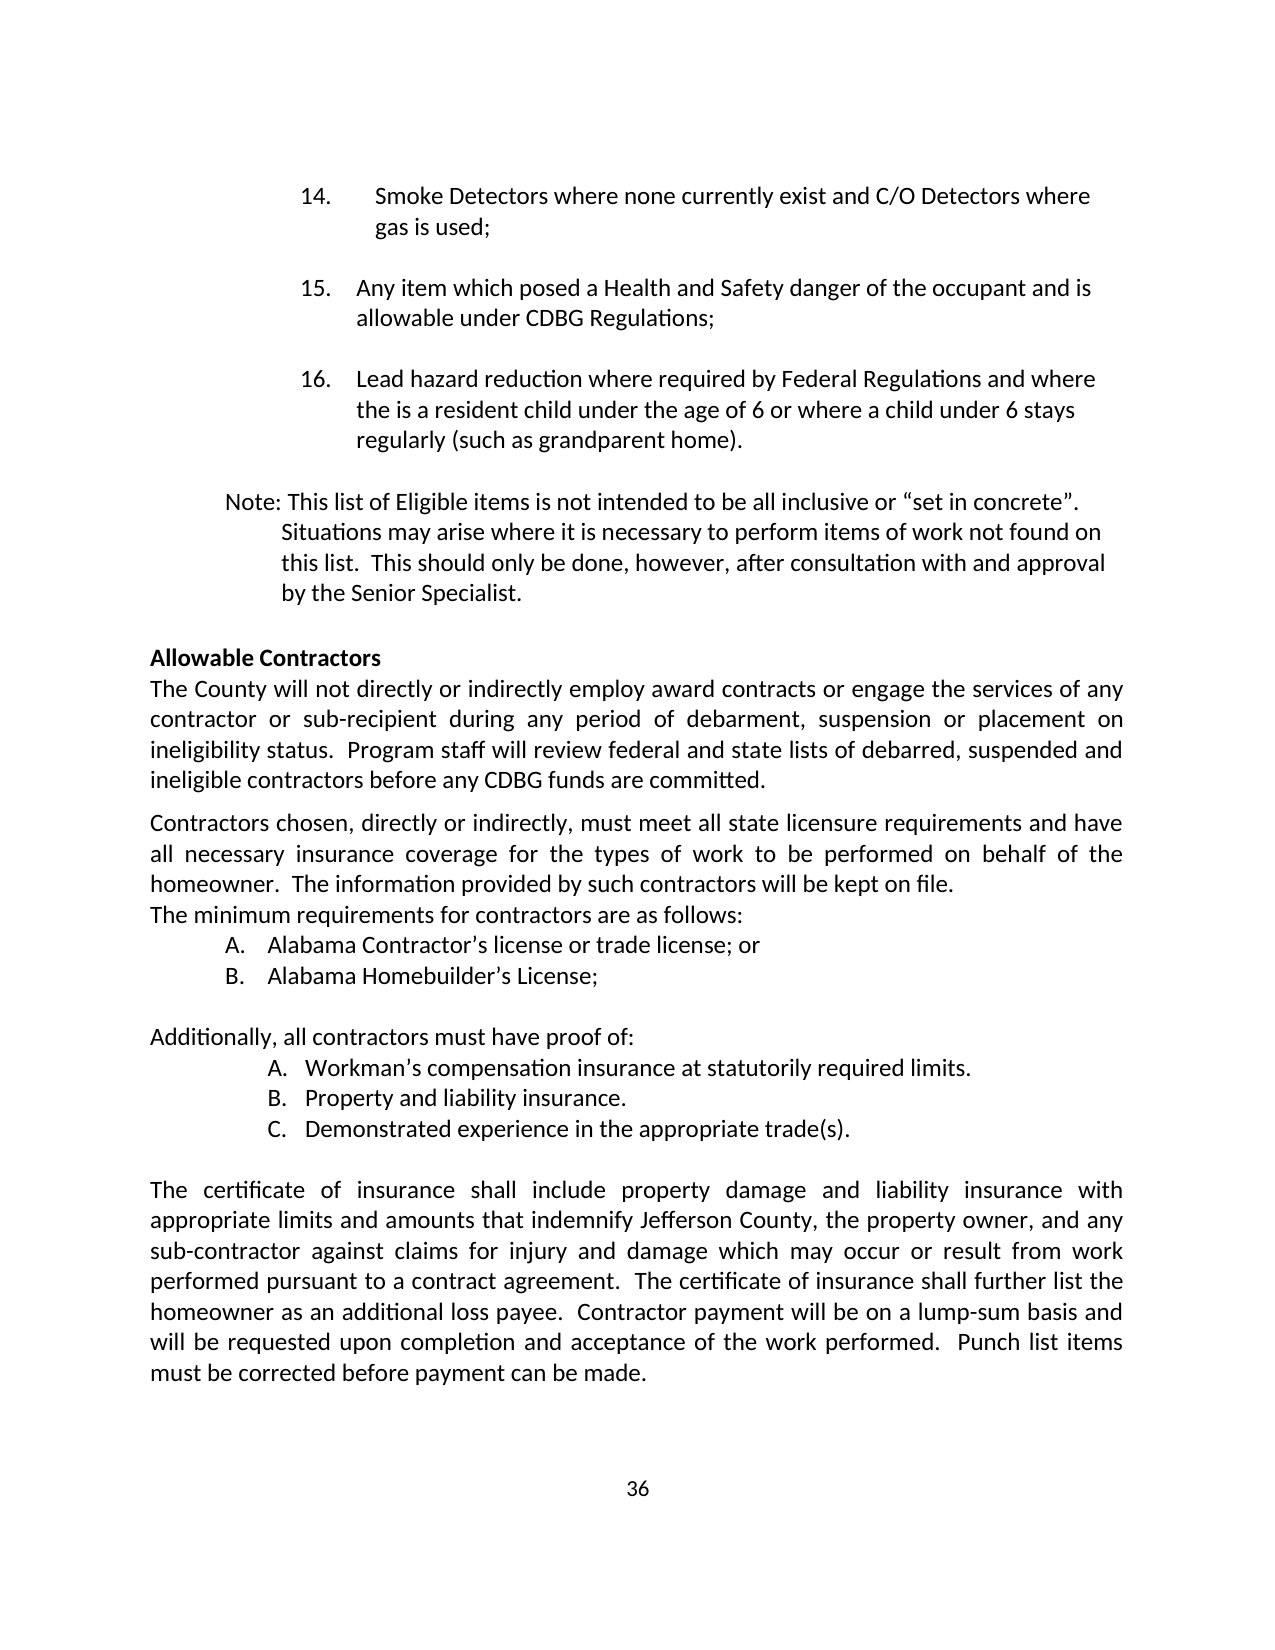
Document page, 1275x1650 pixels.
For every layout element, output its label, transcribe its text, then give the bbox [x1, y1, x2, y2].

text Contractors chosen, directly or indirectly, must meet all state licensure requirements and have all necessary insurance coverage for the types of work to be performed on behalf of the homeowner. The information provided by such contractors will be kept on file. [150, 808, 1125, 899]
list Property and liability insurance. [267, 1082, 1125, 1113]
text Additionally, all contractors must have proof of: [150, 1021, 1125, 1052]
text 15. Any item which posed a Health and Safety danger of the occupant and is allowable under CDBG Regulations; [300, 272, 1125, 333]
text 14. Smoke Detects where none currently exist and C/O Detects where gas is used; [300, 181, 1125, 242]
text The County will not directly or indirectly employ award contracts or engage the services of any contractor or sub-recipient during any period of debarment, suspension or placement on ineligibility status. Program staff will review federal and state lists of debarred, suspended and ineligible contractors before any CDBG funds are committed. [150, 673, 1125, 795]
list Workman’s compensation insurance at statutorily required limits. [267, 1052, 1125, 1082]
list Alabama Contractor’s license or trade license; or [225, 930, 1125, 960]
text Note: This list of Eligible items is not intended to be all inclusive “set in concrete”. Situations may arise where it is necessary to perfm items of wk not found on this list. This should only be done, however, after consultation with and approval by the Senior Specialist. [225, 486, 1125, 608]
subtitle Allowable Contractors [150, 642, 1125, 673]
text The minimum requirements for contractors are as follows: [150, 899, 1125, 930]
list Alabama Homebuilder’s License; [225, 960, 1125, 991]
text The certificate of insurance shall include property damage and liability insurance with appropriate limits and amounts that indemnify Jefferson County, the property owner, and any sub-contractor against claims for injury and damage which may occur or result from work performed pursuant to a contract agreement. The certificate of insurance shall further list the homeowner as an additional loss payee. Contractor payment will be on a lump-sum basis and will be requested upon completion and acceptance of the work performed. Punch list items must be corrected before payment can be made. [150, 1174, 1125, 1387]
list Demonstrated experience in the appropriate trade(s). [267, 1113, 1125, 1143]
text 16. Lead hazard reduction where required by Federal Regulations and where the is a resident child under the age of 6 where a child under 6 stays regularly (such as grandparent home). [300, 364, 1125, 455]
